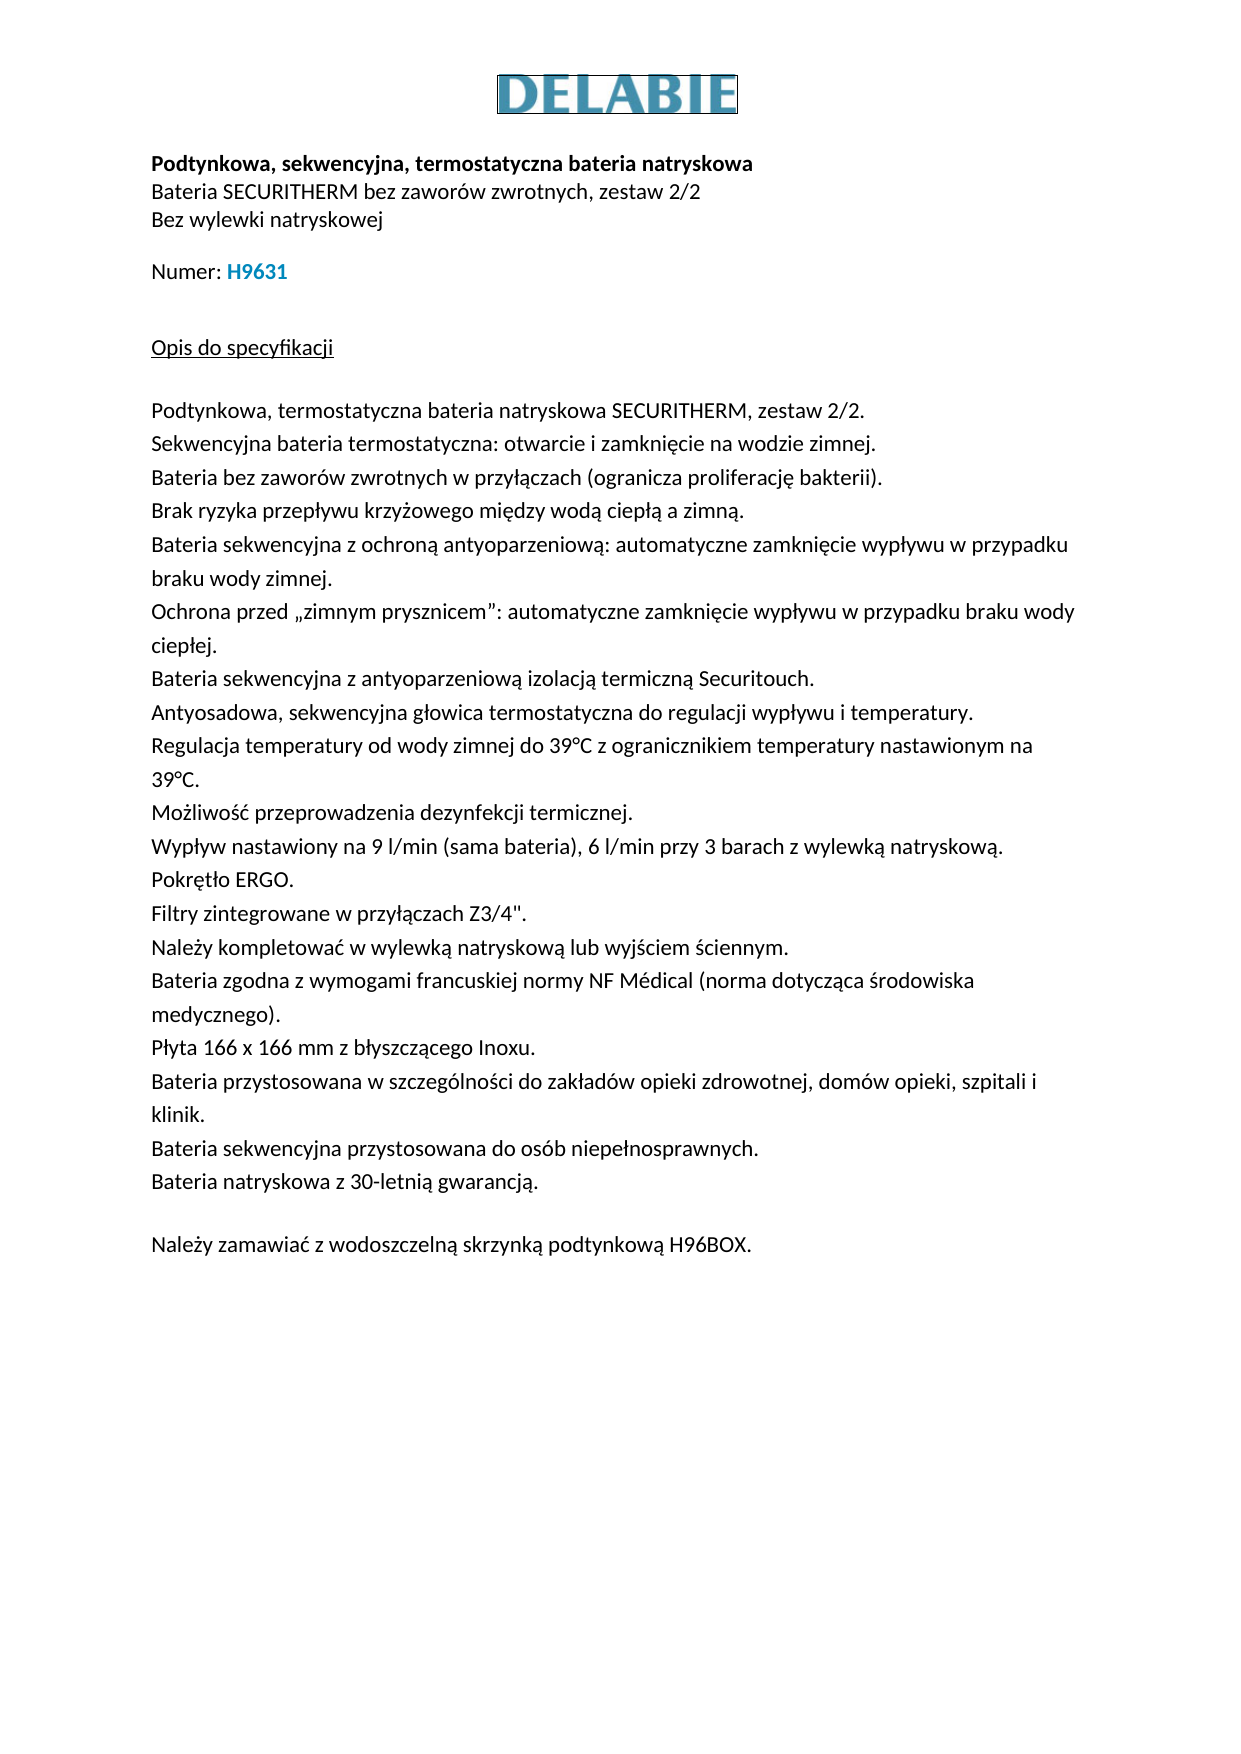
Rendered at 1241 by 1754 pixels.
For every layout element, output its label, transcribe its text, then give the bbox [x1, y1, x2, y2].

text Podtynkowa, termostatyczna bateria natryskowa SECURITHERM, zestaw 2/2. [151, 396, 1084, 424]
text Sekwencyjna bateria termostatyczna: otwarcie i zamknięcie na wodzie zimnej. [151, 429, 1084, 458]
text Bateria sekwencyjna z antyoparzeniową izolacją termiczną Securitouch. [151, 664, 1084, 692]
text Antyosadowa, sekwencyjna głowica termostatyczna do regulacji wypływu i temperatury. [151, 698, 1084, 726]
text Bateria sekwencyjna przystosowana do osób niepełnosprawnych. [151, 1134, 1084, 1162]
text Bateria zgodna z wymogami francuskiej normy NF Médical (norma dotycząca środowiska medycznego). [151, 966, 1084, 1028]
text Regulacja temperatury od wody zimnej do 39°C z ogranicznikiem temperatury nastawionym na 39°C. [151, 731, 1084, 793]
text Brak ryzyka przepływu krzyżowego między wodą ciepłą a zimną. [151, 497, 1084, 525]
text Płyta 166 x 166 mm z błyszczącego Inoxu. [151, 1033, 1084, 1061]
text Pokrętło ERGO. [151, 866, 1084, 894]
text Bateria sekwencyjna z ochroną antyoparzeniową: automatyczne zamknięcie wypływu w przypadku braku wody zimnej. [151, 530, 1084, 592]
text Bateria bez zaworów zwrotnych w przyłączach (ogranicza proliferację bakterii). [151, 463, 1084, 491]
text Filtry zintegrowane w przyłączach Z3/4". [151, 899, 1084, 927]
text Opis do specyfikacji [151, 333, 1084, 361]
text Należy kompletować w wylewką natryskową lub wyjściem ściennym. [151, 933, 1084, 961]
text Numer: H9631 [151, 257, 1084, 285]
picture [498, 76, 737, 113]
text Należy zamawiać z wodoszczelną skrzynką podtynkową H96BOX. [151, 1230, 1084, 1258]
text Możliwość przeprowadzenia dezynfekcji termicznej. [151, 798, 1084, 827]
text Wypływ nastawiony na 9 l/min (sama bateria), 6 l/min przy 3 barach z wylewką natryskową. [151, 832, 1084, 860]
text Ochrona przed „zimnym prysznicem”: automatyczne zamknięcie wypływu w przypadku braku wody ciepłej. [151, 597, 1084, 659]
text Bateria przystosowana w szczególności do zakładów opieki zdrowotnej, domów opieki, szpitali i klinik. [151, 1067, 1084, 1128]
text Bateria SECURITHERM bez zaworów zwrotnych, zestaw 2/2 [151, 177, 1084, 205]
text Bez wylewki natryskowej [151, 205, 1084, 233]
text Bateria natryskowa z 30-letnią gwarancją. [151, 1167, 1084, 1196]
text Podtynkowa, sekwencyjna, termostatyczna bateria natryskowa [151, 149, 1084, 177]
